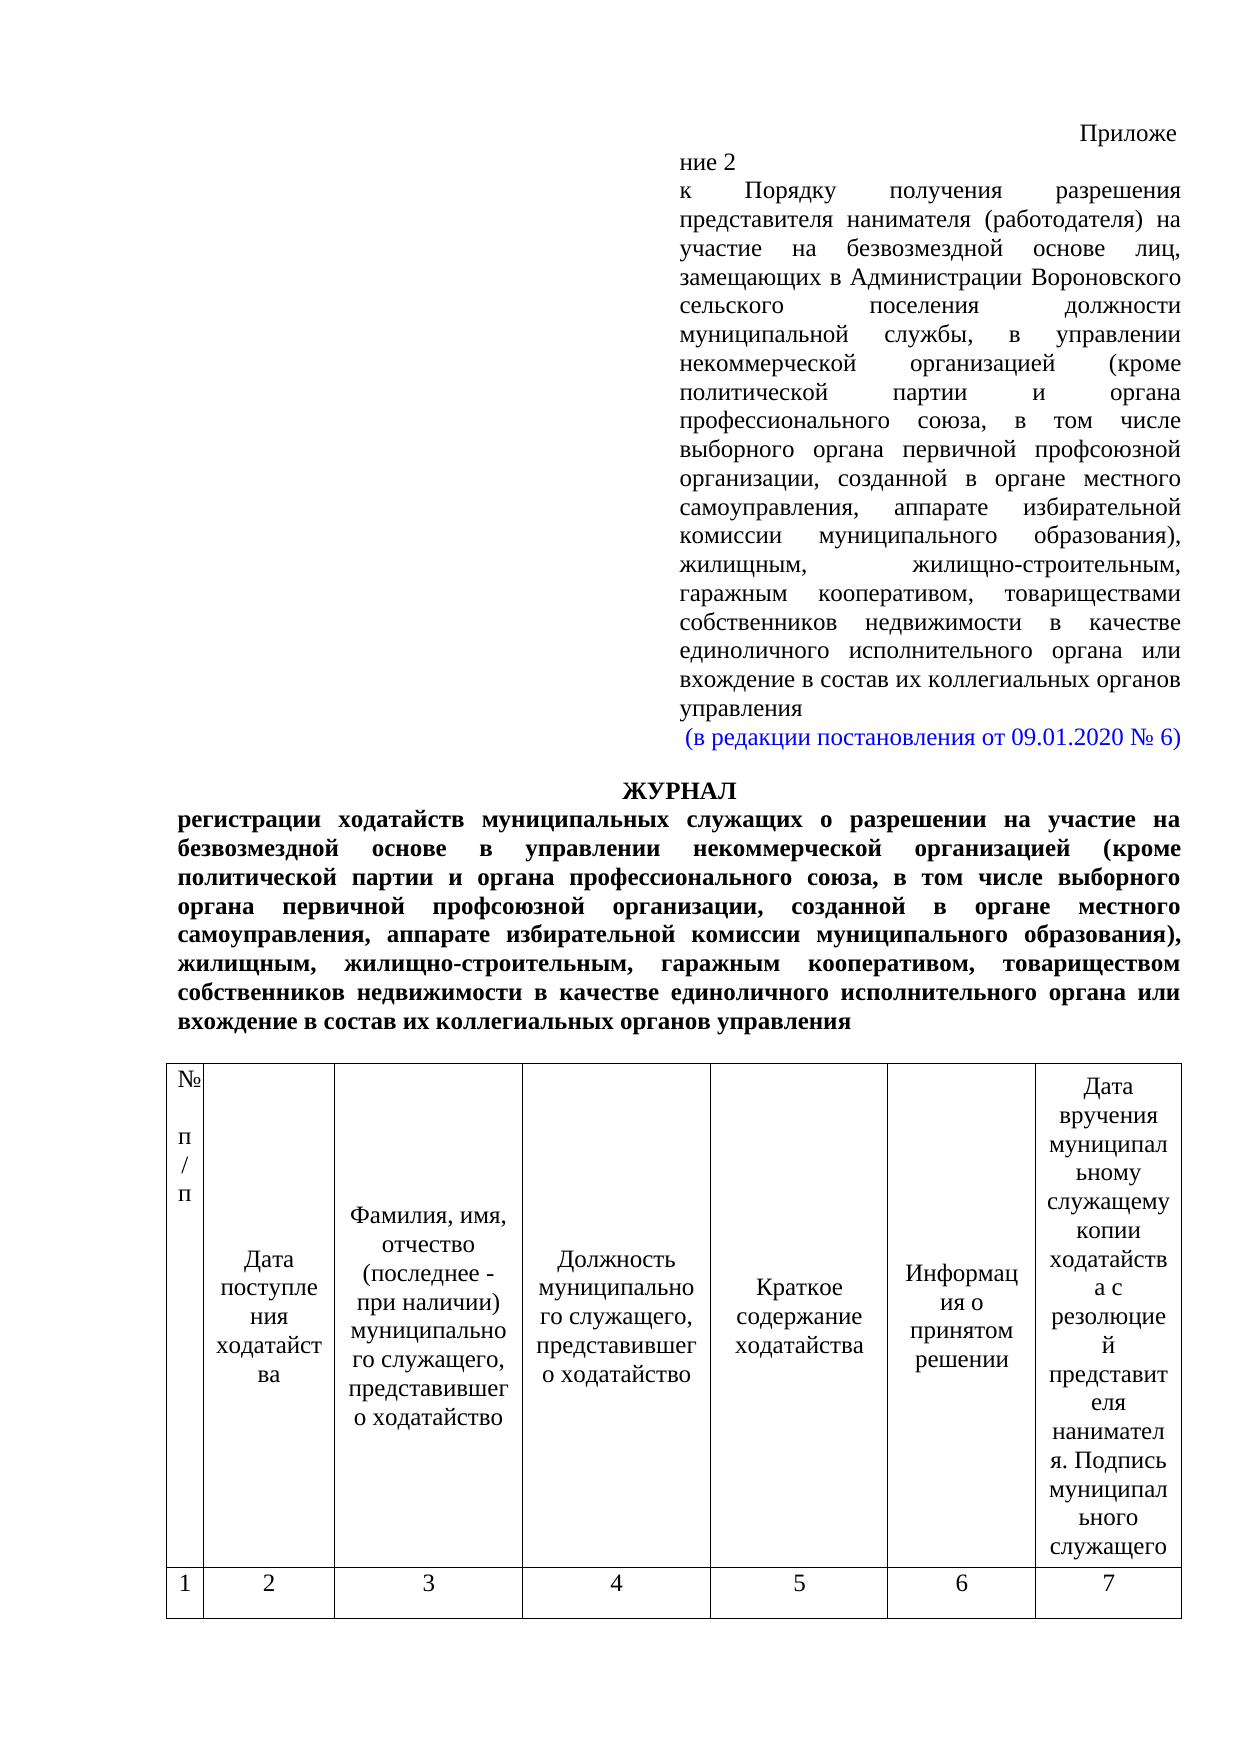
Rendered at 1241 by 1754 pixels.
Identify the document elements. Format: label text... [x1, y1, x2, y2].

text к Порядку получения разрешения представителя нанимателя (работодателя) на участие на безвозмездной основе лиц, замещающих в Администрации Вороновского сельского поселения должности муниципальной службы, в управлении некоммерческой организацией (кроме политической партии и органа профессионального союза, в том числе выборного органа первичной профсоюзной организации, созданной в органе местного самоуправления, аппарате избирательной комиссии муниципального образования), жилищным, жилищно-строительным, гаражным кооперативом, товариществами собственников недвижимости в качестве единоличного исполнительного органа или вхождение в состав их коллегиальных органов управления [679, 176, 1181, 722]
table_cell 3 [335, 1568, 522, 1617]
table_header Должность муниципального служащего, представившего ходатайство [523, 1064, 710, 1567]
text регистрации ходатайств муниципальных служащих о разрешении на участие на безвозмездной основе в управлении некоммерческой организацией (кроме политической партии и органа профессионального союза, в том числе выборного органа первичной профсоюзной организации, созданной в органе местного самоуправления, аппарате избирательной комиссии муниципального образования), жилищным, жилищно-строительным, гаражным кооперативом, товариществом собственников недвижимости в качестве единоличного исполнительного органа или вхождение в состав их коллегиальных органов управления [177, 804, 1181, 1034]
text (в редакции постановления от 09.01.2020 № 6) [177, 722, 1181, 751]
table_cell 1 [167, 1568, 203, 1617]
text ЖУРНАЛ [177, 776, 1181, 804]
table_header № п/п [167, 1064, 203, 1567]
table_cell 2 [204, 1568, 334, 1617]
table_cell 7 [1036, 1568, 1181, 1617]
table_header Краткое содержание ходатайства [711, 1064, 887, 1567]
table_cell 4 [523, 1568, 710, 1617]
table_header Информация о принятом решении [888, 1064, 1035, 1567]
table_cell 5 [711, 1568, 887, 1617]
text Приложение 2 [679, 118, 1181, 176]
table_header Фамилия, имя, отчество (последнее - при наличии) муниципального служащего, представившего ходатайство [335, 1064, 522, 1567]
table_header Дата поступления ходатайства [204, 1064, 334, 1567]
table_cell 6 [888, 1568, 1035, 1617]
table_header Дата вручения муниципальному служащему копии ходатайства с резолюцией представителя нанимателя. Подпись муниципального служащего [1036, 1064, 1181, 1567]
